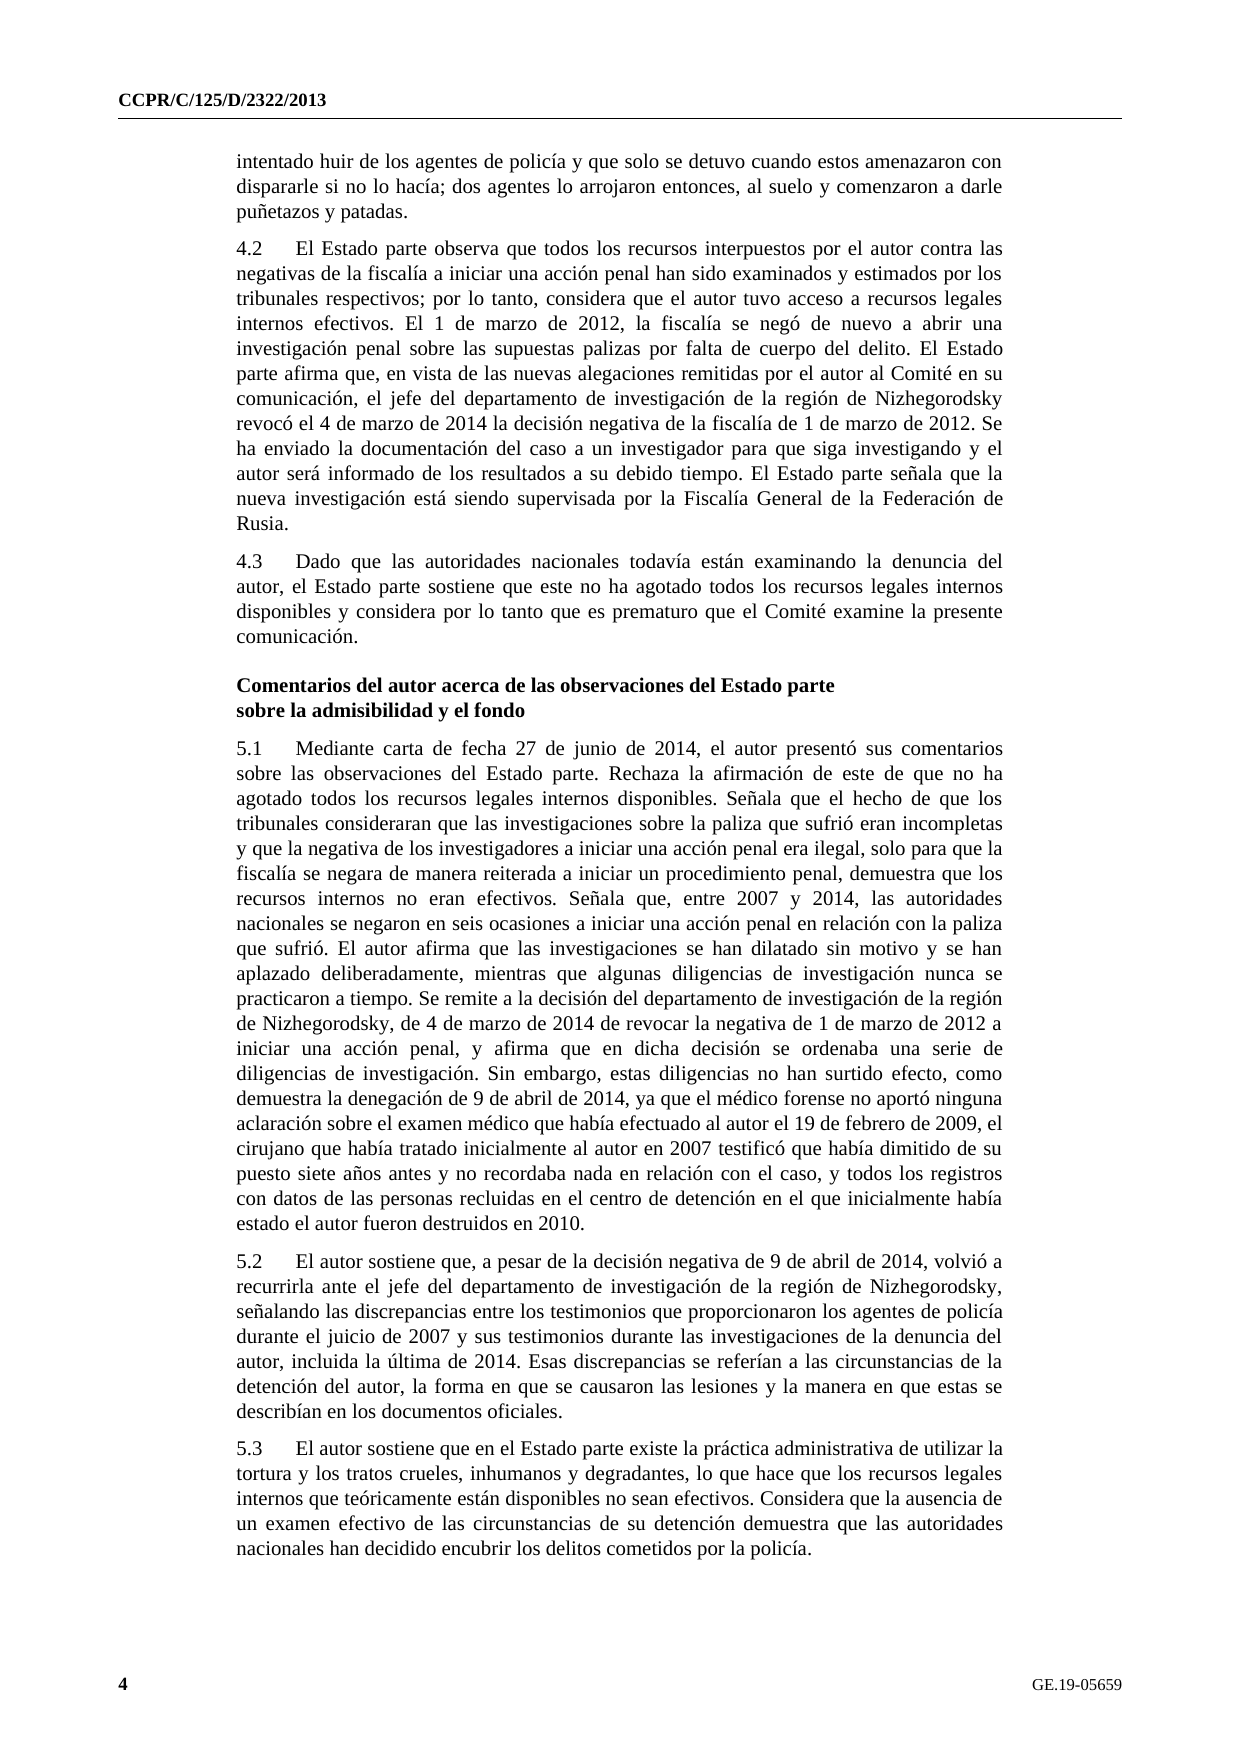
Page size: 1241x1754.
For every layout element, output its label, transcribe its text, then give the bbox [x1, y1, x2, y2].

text Comentarios del autor acerca de las observaciones del Estado parte sobre la admisibilidad y el fondo [118, 673, 1004, 723]
text 5.1 Mediante carta de fecha 27 de junio de 2014, el autor presentó sus comentarios sobre las observaciones del Estado parte. Rechaza la afirmación de este de que no ha agotado todos los recursos legales internos disponibles. Señala que el hecho de que los tribunales consideraran que las investigaciones sobre la paliza que sufrió eran incompletas y que la negativa de los investigadores a iniciar una acción penal era ilegal, solo para que la fiscalía se negara de manera reiterada a iniciar un procedimiento penal, demuestra que los recursos internos no eran efectivos. Señala que, entre 2007 y 2014, las autoridades nacionales se negaron en seis ocasiones a iniciar una acción penal en relación con la paliza que sufrió. El autor afirma que las investigaciones se han dilatado sin motivo y se han aplazado deliberadamente, mientras que algunas diligencias de investigación nunca se practicaron a tiempo. Se remite a la decisión del departamento de investigación de la región de Nizhegorodsky, de 4 de marzo de 2014 de revocar la negativa de 1 de marzo de 2012 a iniciar una acción penal, y afirma que en dicha decisión se ordenaba una serie de diligencias de investigación. Sin embargo, estas diligencias no han surtido efecto, como demuestra la denegación de 9 de abril de 2014, ya que el médico forense no aportó ninguna aclaración sobre el examen médico que había efectuado al autor el 19 de febrero de 2009, el cirujano que había tratado inicialmente al autor en 2007 testificó que había dimitido de su puesto siete años antes y no recordaba nada en relación con el caso, y todos los registros con datos de las personas recluidas en el centro de detención en el que inicialmente había estado el autor fueron destruidos en 2010. [236, 735, 1004, 1235]
text 4.2 El Estado parte observa que todos los recursos interpuestos por el autor contra las negativas de la fiscalía a iniciar una acción penal han sido examinados y estimados por los tribunales respectivos; por lo tanto, considera que el autor tuvo acceso a recursos legales internos efectivos. El 1 de marzo de 2012, la fiscalía se negó de nuevo a abrir una investigación penal sobre las supuestas palizas por falta de cuerpo del delito. El Estado parte afirma que, en vista de las nuevas alegaciones remitidas por el autor al Comité en su comunicación, el jefe del departamento de investigación de la región de Nizhegorodsky revocó el 4 de marzo de 2014 la decisión negativa de la fiscalía de 1 de marzo de 2012. Se ha enviado la documentación del caso a un investigador para que siga investigando y el autor será informado de los resultados a su debido tiempo. El Estado parte señala que la nueva investigación está siendo supervisada por la Fiscalía General de la Federación de Rusia. [236, 235, 1004, 535]
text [236, 148, 1004, 223]
text 4.3 Dado que las autoridades nacionales todavía están examinando la denuncia del autor, el Estado parte sostiene que este no ha agotado todos los recursos legales internos disponibles y considera por lo tanto que es prematuro que el Comité examine la presente comunicación. [236, 548, 1004, 648]
text 5.2 El autor sostiene que, a pesar de la decisión negativa de 9 de abril de 2014, volvió a recurrirla ante el jefe del departamento de investigación de la región de Nizhegorodsky, señalando las discrepancias entre los testimonios que proporcionaron los agentes de policía durante el juicio de 2007 y sus testimonios durante las investigaciones de la denuncia del autor, incluida la última de 2014. Esas discrepancias se referían a las circunstancias de la detención del autor, la forma en que se causaron las lesiones y la manera en que estas se describían en los documentos oficiales. [236, 1248, 1004, 1423]
text 5.3 El autor sostiene que en el Estado parte existe la práctica administrativa de utilizar la tortura y los tratos crueles, inhumanos y degradantes, lo que hace que los recursos legales internos que teóricamente están disponibles no sean efectivos. Considera que la ausencia de un examen efectivo de las circunstancias de su detención demuestra que las autoridades nacionales han decidido encubrir los delitos cometidos por la policía. [236, 1435, 1004, 1560]
